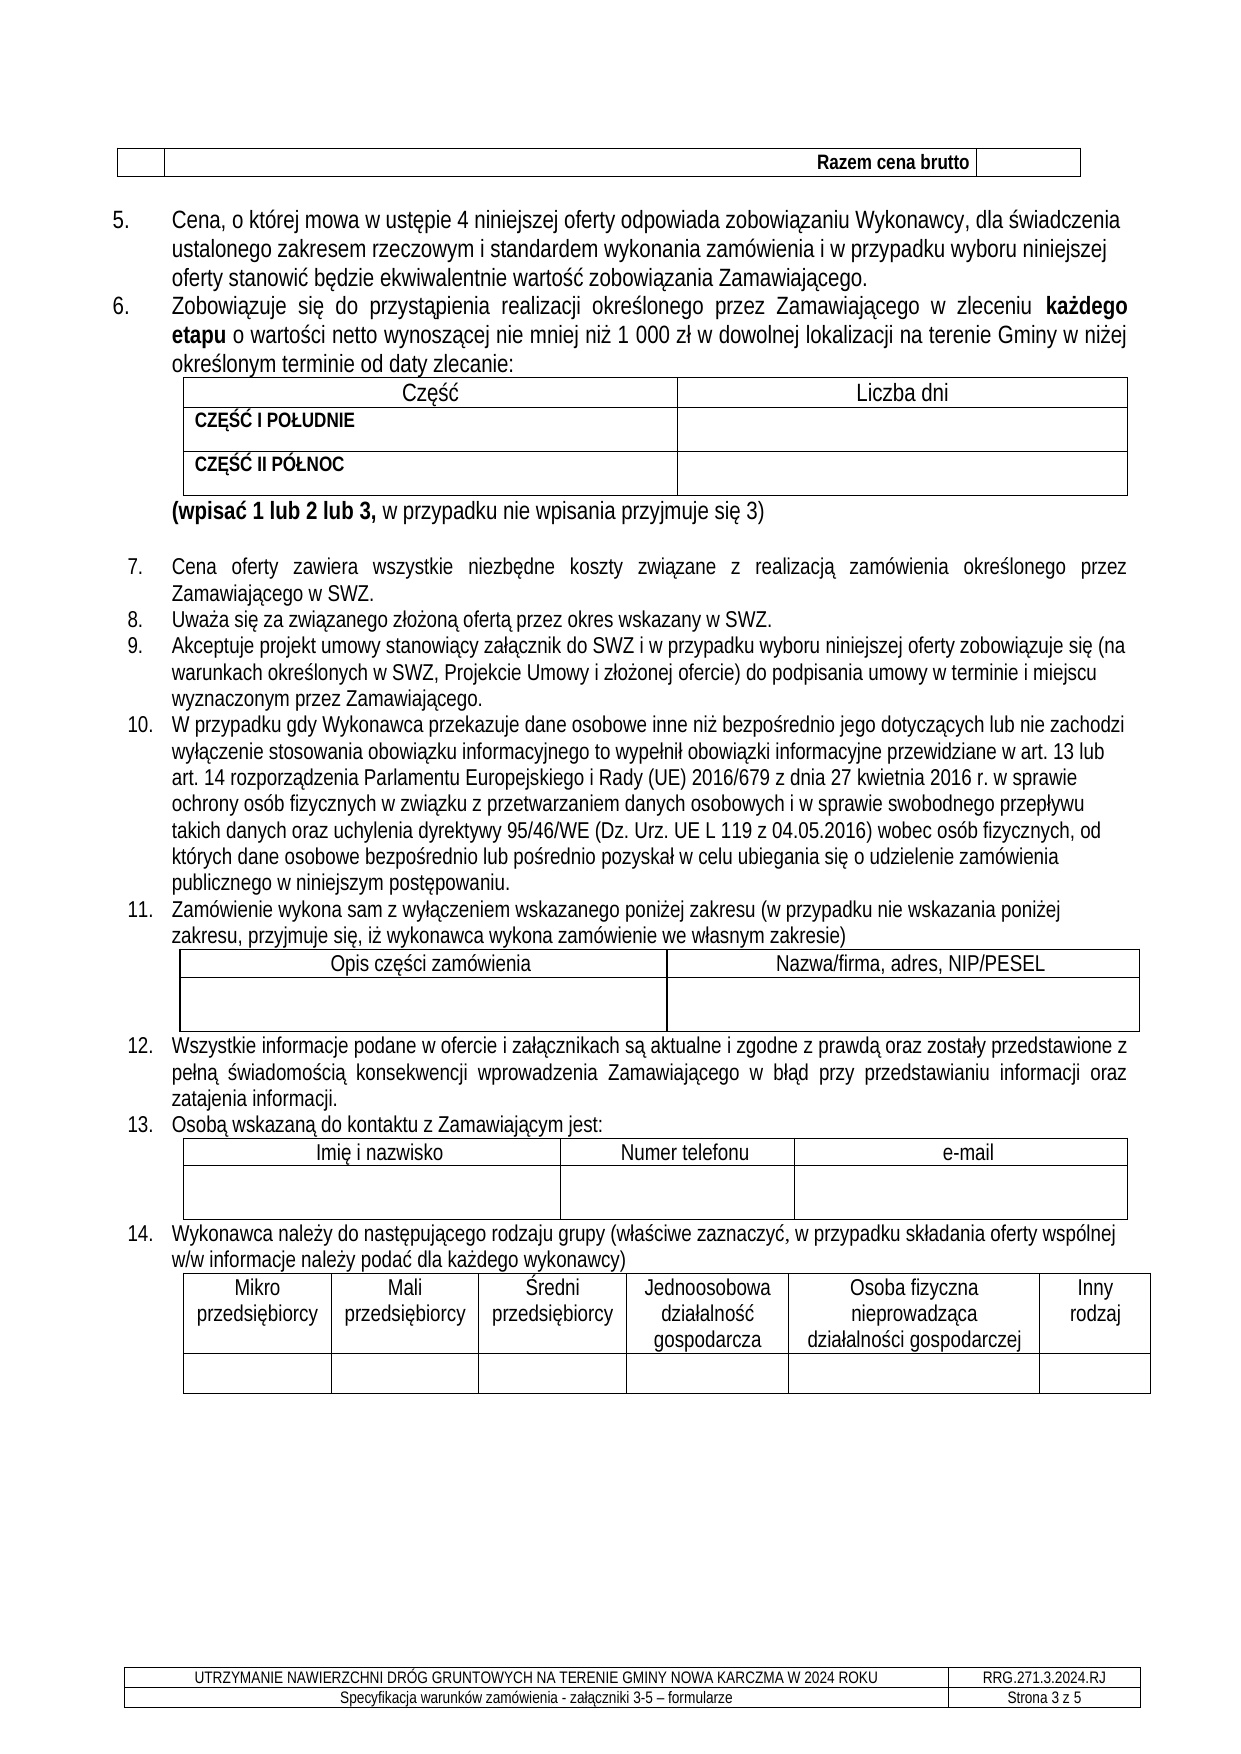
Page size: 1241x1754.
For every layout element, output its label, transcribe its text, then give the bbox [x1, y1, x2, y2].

list Zamówienie wykona sam z wyłączeniem wskazanego poniżej zakresu (w przypadku nie wskazania poniżej zakresu, przyjmuje się, iż wykonawca wykona zamówienie we własnym zakresie) [127, 896, 1128, 948]
table_cell [332, 1354, 478, 1393]
list Cena oferty zawiera wszystkie niezbędne koszty związane z realizacją zamówienia określonego przez Zamawiającego w SWZ. [127, 553, 1128, 606]
table_header Mikro przedsiębiorcy [184, 1274, 331, 1353]
list Zobowiązuje się do przystąpienia realizacji określonego przez Zamawiającego w zleceniu każdego etapu o wartości netto wynoszącej nie mniej niż 1 000 zł w dowolnej lokalizacji na terenie Gminy w niżej określonym terminie od daty zlecanie: [112, 291, 1128, 377]
table_cell [678, 452, 1127, 495]
list Uważa się za związanego złożoną ofertą przez okres wskazany w SWZ. [127, 606, 1128, 632]
table_header Średni przedsiębiorcy [479, 1274, 626, 1353]
table_cell [678, 408, 1127, 451]
table_header Inny rodzaj [1040, 1274, 1150, 1353]
table_cell Razem cena brutto [165, 149, 976, 176]
table_cell [118, 149, 164, 176]
table_header Nazwa/firma, adres, NIP/PESEL [668, 950, 1139, 976]
list Akceptuje projekt umowy stanowiący załącznik do SWZ i w przypadku wyboru niniejszej oferty zobowiązuje się (na warunkach określonych w SWZ, Projekcie Umowy i złożonej ofercie) do podpisania umowy w terminie i miejscu wyznaczonym przez Zamawiającego. [127, 632, 1128, 711]
table_cell CZĘŚĆ II PÓŁNOC [184, 452, 677, 495]
text (wpisać 1 lub 2 lub 3, w przypadku nie wpisania przyjmuje się 3) [172, 496, 1128, 524]
table_cell [789, 1354, 1039, 1393]
list Wykonawca należy do następującego rodzaju grupy (właściwe zaznaczyć, w przypadku składania oferty wspólnej w/w informacje należy podać dla każdego wykonawcy) [127, 1220, 1128, 1272]
list Wszystkie informacje podane w ofercie i załącznikach są aktualne i zgodne z prawdą oraz zostały przedstawione z pełną świadomością konsekwencji wprowadzenia Zamawiającego w błąd przy przedstawianiu informacji oraz zatajenia informacji. [127, 1032, 1128, 1111]
table_header e-mail [795, 1139, 1127, 1165]
list W przypadku gdy Wykonawca przekazuje dane osobowe inne niż bezpośrednio jego dotyczących lub nie zachodzi wyłączenie stosowania obowiązku informacyjnego to wypełnił obowiązki informacyjne przewidziane w art. 13 lub art. 14 rozporządzenia Parlamentu Europejskiego i Rady (UE) 2016/679 z dnia 27 kwietnia 2016 r. w sprawie ochrony osób fizycznych w związku z przetwarzaniem danych osobowych i w sprawie swobodnego przepływu takich danych oraz uchylenia dyrektywy 95/46/WE (Dz. Urz. UE L 119 z 04.05.2016) wobec osób fizycznych, od których dane osobowe bezpośrednio lub pośrednio pozyskał w celu ubiegania się o udzielenie zamówienia publicznego w niniejszym postępowaniu. [127, 711, 1128, 896]
table_cell [561, 1166, 794, 1219]
table_cell [795, 1166, 1127, 1219]
table_header Liczba dni [678, 378, 1127, 407]
table_cell [977, 149, 1080, 176]
table_cell [627, 1354, 788, 1393]
table_header Mali przedsiębiorcy [332, 1274, 478, 1353]
table_cell [181, 978, 666, 1031]
list Osobą wskazaną do kontaktu z Zamawiającym jest: [127, 1111, 1128, 1138]
table_header Jednoosobowa działalność gospodarcza [627, 1274, 788, 1353]
table_cell [479, 1354, 626, 1393]
table_header Osoba fizyczna nieprowadząca działalności gospodarczej [789, 1274, 1039, 1353]
table_header Część [184, 378, 677, 407]
table_header Numer telefonu [561, 1139, 794, 1165]
table_cell [668, 978, 1139, 1031]
table_cell [184, 1354, 331, 1393]
list Cena, o której mowa w ustępie 4 niniejszej oferty odpowiada zobowiązaniu Wykonawcy, dla świadczenia ustalonego zakresem rzeczowym i standardem wykonania zamówienia i w przypadku wyboru niniejszej oferty stanowić będzie ekwiwalentnie wartość zobowiązania Zamawiającego. [112, 205, 1128, 291]
table_cell [184, 1166, 560, 1219]
table_header Opis części zamówienia [181, 950, 666, 976]
table_header Imię i nazwisko [184, 1139, 560, 1165]
table_cell [1040, 1354, 1150, 1393]
table_cell CZĘŚĆ I POŁUDNIE [184, 408, 677, 451]
